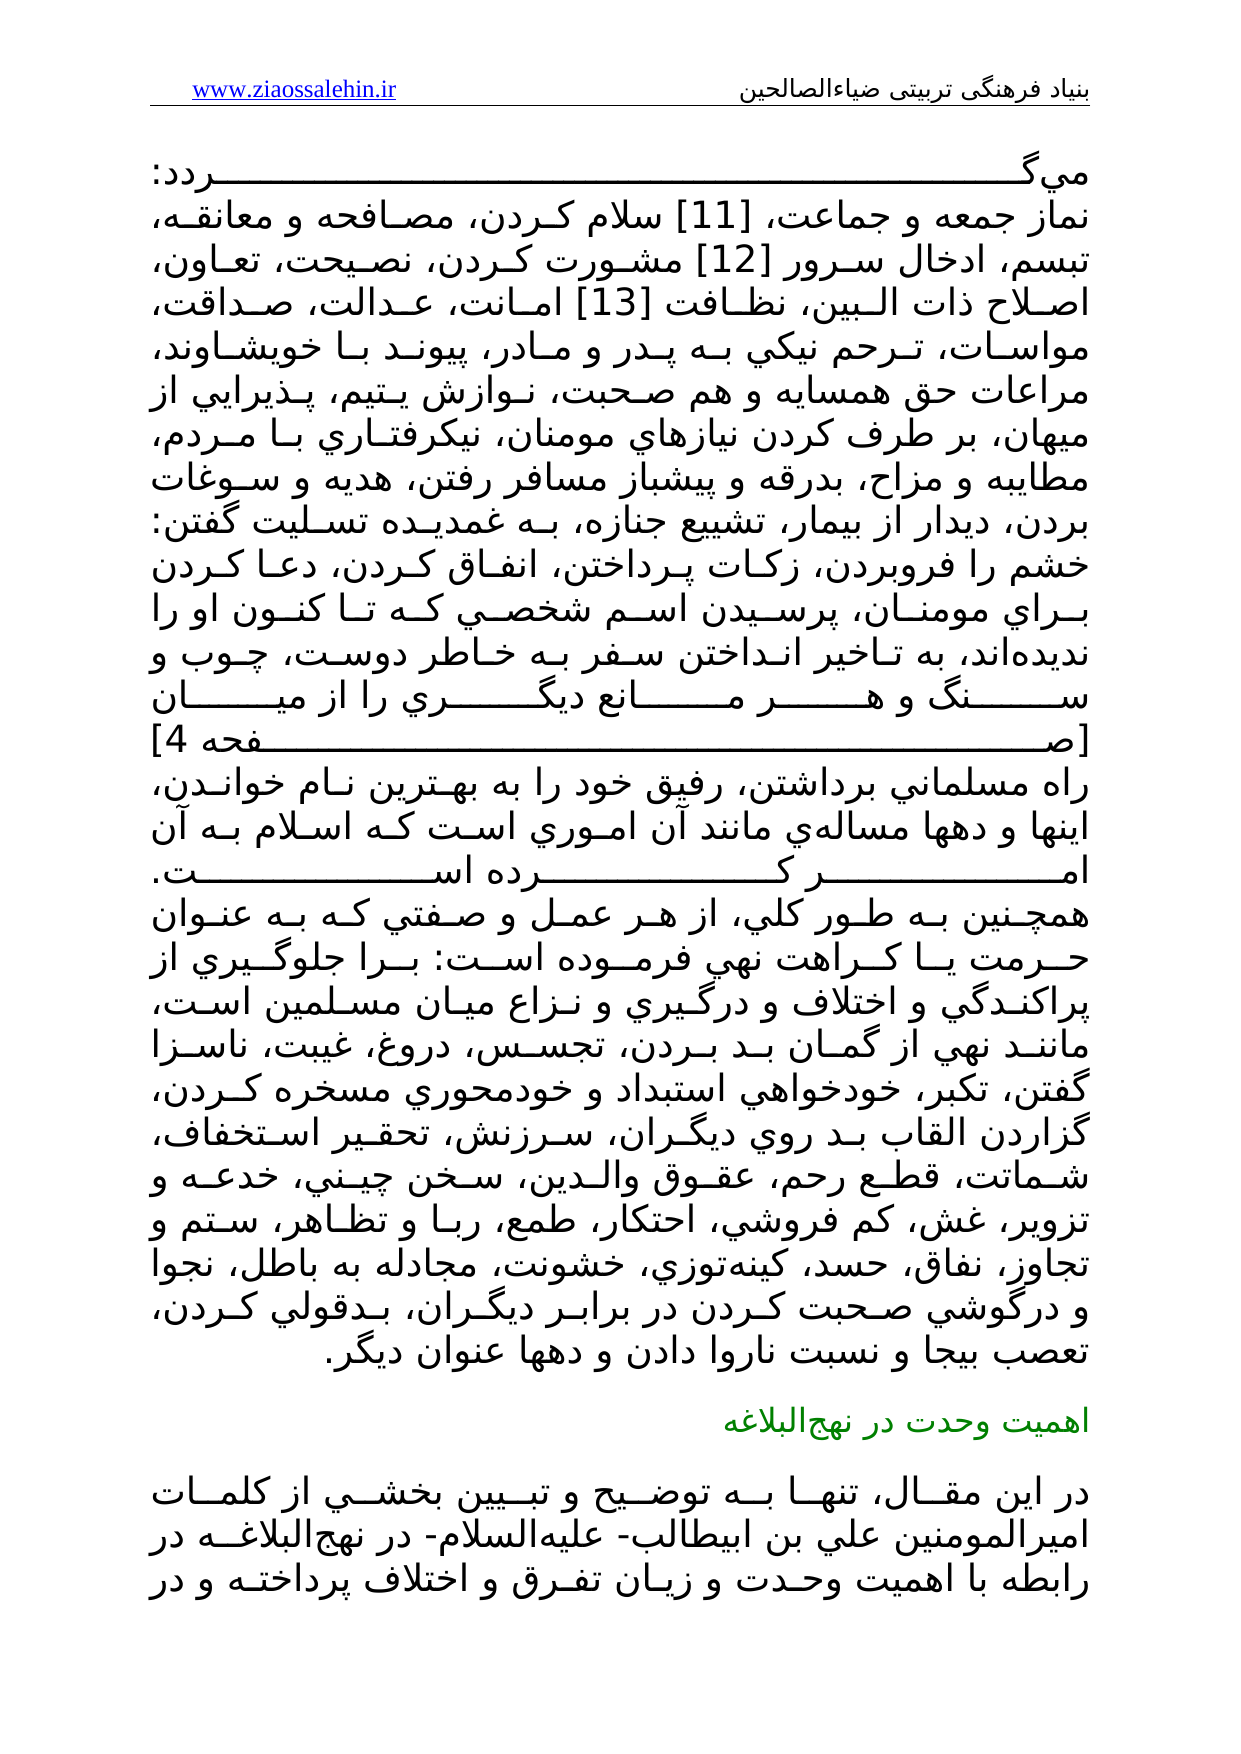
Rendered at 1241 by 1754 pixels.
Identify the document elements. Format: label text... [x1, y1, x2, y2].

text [150, 150, 1090, 1372]
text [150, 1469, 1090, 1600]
subtitle اهميت وحدت در نهج‌البلاغه‌ [150, 1401, 1090, 1440]
